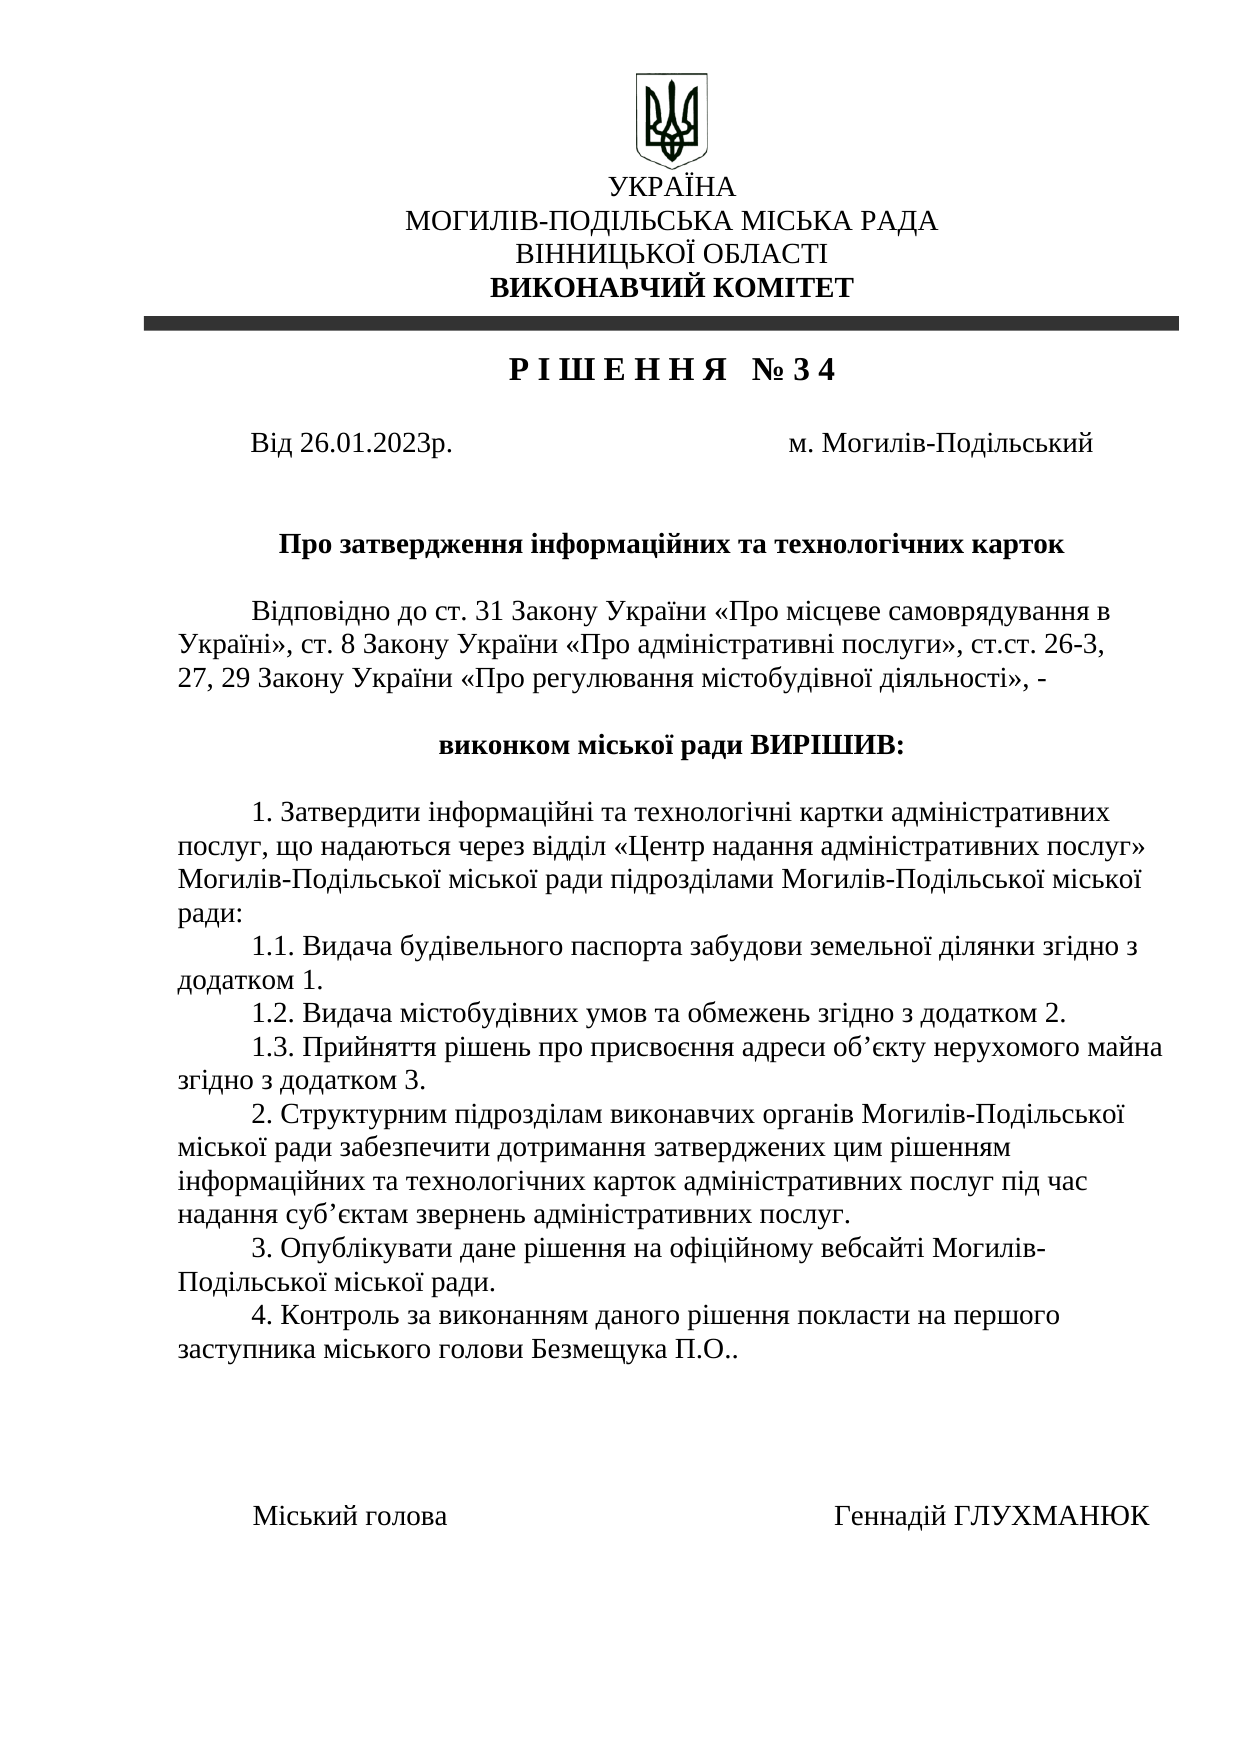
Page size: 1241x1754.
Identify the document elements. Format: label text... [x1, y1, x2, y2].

text 3. Опублікувати дане рішення на офіційному вебсайті Могилів-Подільської міської ради. [177, 1230, 1167, 1297]
text Про затвердження інформаційних та технологічних карток [177, 526, 1167, 559]
text ВИКОНАВЧИЙ КОМІТЕТ [177, 270, 1167, 303]
text 2. Структурним підрозділам виконавчих органів Могилів-Подільської міської ради забезпечити дотримання затверджених цим рішенням інформаційних та технологічних карток адміністративних послуг під час надання суб’єктам звернень адміністративних послуг. [177, 1096, 1167, 1230]
text УКРАЇНА МОГИЛІВ-ПОДІЛЬСЬКА МІСЬКА РАДА ВІННИЦЬКОЇ ОБЛАСТІ [177, 169, 1167, 270]
text РІШЕННЯ №34 [177, 331, 1167, 388]
text 4. Контроль за виконанням даного рішення покласти на першого заступника міського голови Безмещука П.О.. [177, 1297, 1167, 1364]
text 1.3. Прийняття рішень про присвоєння адреси об’єкту нерухомого майна згідно з додатком 3. [177, 1029, 1167, 1096]
text виконком міської ради ВИРІШИВ: [177, 727, 1167, 761]
text Від 26.01.2023р. м. Могилів-Подільський [177, 425, 1167, 459]
picture [636, 73, 708, 170]
text Відповідно до ст. 31 Закону України «Про місцеве самоврядування в Україні», ст. 8 Закону України «Про адміністративні послуги», ст.ст. 26-3, [177, 593, 1167, 660]
text 1.1. Видача будівельного паспорта забудови земельної ділянки згідно з додатком 1. [177, 928, 1167, 995]
text 1.2. Видача містобудівних умов та обмежень згідно з додатком 2. [177, 995, 1167, 1029]
text 1. Затвердити інформаційні та технологічні картки адміністративних послуг, що надаються через відділ «Центр надання адміністративних послуг» Могилів-Подільської міської ради підрозділами Могилів-Подільської міської ради: [177, 794, 1167, 928]
text 27, 29 Закону України «Про регулювання містобудівної діяльності», - [177, 660, 1167, 693]
text Міський голова Геннадій ГЛУХМАНЮК [177, 1498, 1167, 1532]
